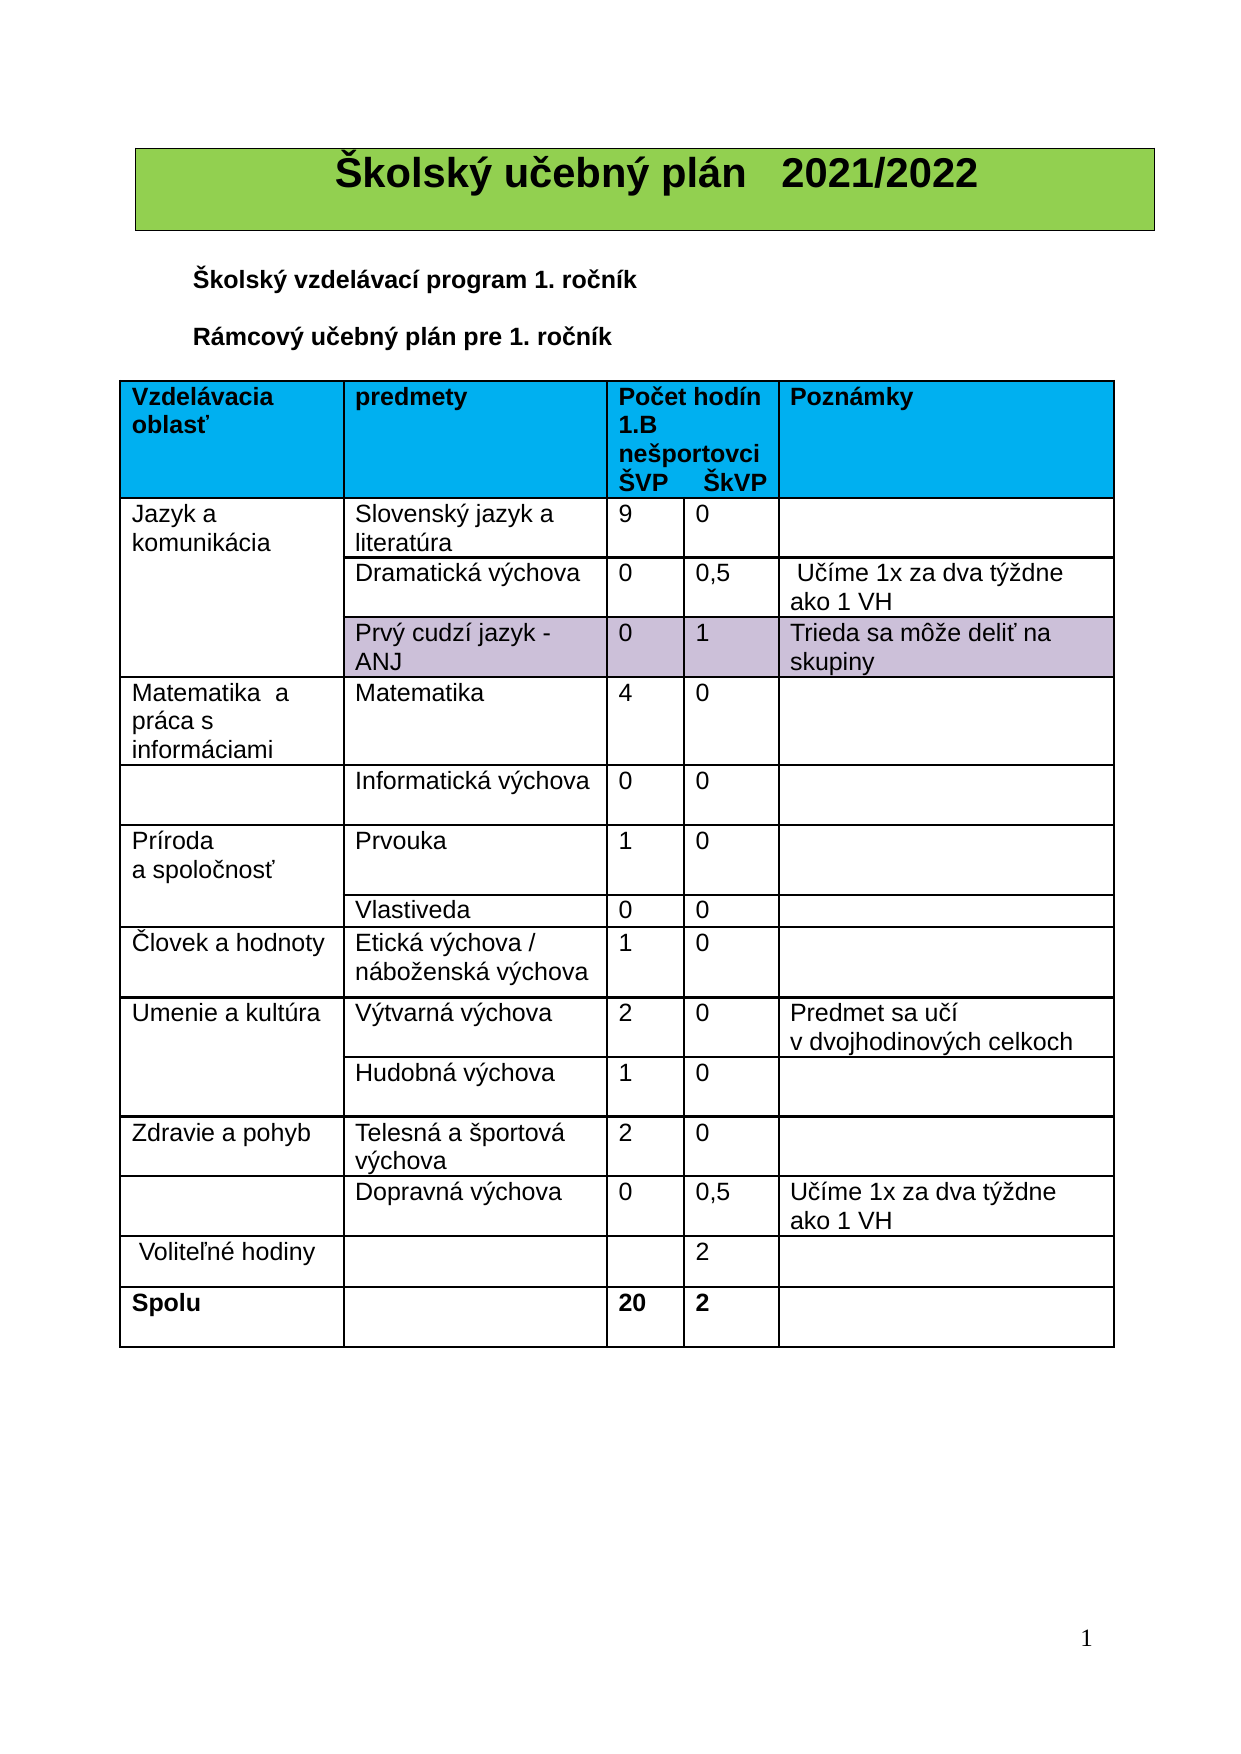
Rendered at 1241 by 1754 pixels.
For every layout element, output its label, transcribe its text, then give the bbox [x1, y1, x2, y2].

table_cell Vlastiveda [345, 896, 606, 926]
table_cell Spolu [121, 1288, 343, 1346]
table_cell [780, 1288, 1113, 1346]
subtitle Rámcový učebný plán pre 1. ročník [148, 322, 1093, 380]
table_cell Matematika [345, 678, 606, 764]
subtitle Školský vzdelávací program 1. ročník [148, 265, 1093, 293]
table_cell Hudobná výchova [345, 1058, 606, 1115]
table_cell Príroda a spoločnosť [121, 826, 343, 926]
table_cell 0 [608, 559, 683, 616]
table_cell 0 [685, 766, 778, 824]
table_cell 1 [608, 826, 683, 893]
table_cell [121, 1177, 343, 1234]
table_header Školský učebný plán 2021/2022 [136, 149, 1154, 230]
table_cell [780, 896, 1113, 926]
table_cell 2 [608, 1118, 683, 1175]
table_cell 0 [685, 999, 778, 1056]
table_cell Učíme 1x za dva týždne ako 1 VH [780, 1177, 1113, 1234]
table_cell Prvouka [345, 826, 606, 893]
table_cell 0 [608, 766, 683, 824]
table_cell 2 [685, 1237, 778, 1286]
table_cell [780, 1058, 1113, 1115]
table_cell Slovenský jazyk a literatúra [345, 499, 606, 556]
table_cell 20 [608, 1288, 683, 1346]
table_cell Výtvarná výchova [345, 999, 606, 1056]
table_cell Prvý cudzí jazyk - ANJ [345, 618, 606, 676]
table_cell Matematika a práca s informáciami [121, 678, 343, 764]
table_cell Zdravie a pohyb [121, 1118, 343, 1175]
table_header Poznámky [780, 382, 1113, 497]
table_cell [121, 766, 343, 824]
table_cell [608, 1237, 683, 1286]
table_cell 1 [608, 928, 683, 996]
table_cell [345, 1237, 606, 1286]
table_cell Predmet sa učí v dvojhodinových celkoch [780, 999, 1113, 1056]
table_cell Učíme 1x za dva týždne ako 1 VH [780, 559, 1113, 616]
table_cell 2 [608, 999, 683, 1056]
table_cell 1 [685, 618, 778, 676]
table_cell [345, 1288, 606, 1346]
table_cell Dopravná výchova [345, 1177, 606, 1234]
table_header Počet hodín 1.B nešportovci ŠVP ŠkVP [608, 382, 778, 497]
table_cell Jazyk a komunikácia [121, 499, 343, 676]
table_cell 0 [608, 618, 683, 676]
table_cell 0 [685, 896, 778, 926]
table_cell 0 [685, 1058, 778, 1115]
table_cell [780, 499, 1113, 556]
table_cell 0 [685, 826, 778, 893]
table_header Vzdelávacia oblasť [121, 382, 343, 497]
table_cell 0 [685, 499, 778, 556]
table_cell [780, 766, 1113, 824]
table_cell 0,5 [685, 559, 778, 616]
table_cell 0,5 [685, 1177, 778, 1234]
table_cell [780, 1237, 1113, 1286]
table_cell 9 [608, 499, 683, 556]
table_cell Informatická výchova [345, 766, 606, 824]
table_cell Človek a hodnoty [121, 928, 343, 996]
table_cell 2 [685, 1288, 778, 1346]
table_cell Umenie a kultúra [121, 999, 343, 1115]
table_cell Voliteľné hodiny [121, 1237, 343, 1286]
table_cell 1 [608, 1058, 683, 1115]
table_cell Trieda sa môže deliť na skupiny [780, 618, 1113, 676]
table_cell 4 [608, 678, 683, 764]
table_cell [780, 678, 1113, 764]
table_cell 0 [685, 928, 778, 996]
table_cell [780, 928, 1113, 996]
table_cell [780, 1118, 1113, 1175]
table_cell Etická výchova / náboženská výchova [345, 928, 606, 996]
table_cell Dramatická výchova [345, 559, 606, 616]
table_header predmety [345, 382, 606, 497]
table_cell 0 [608, 896, 683, 926]
table_cell 0 [685, 678, 778, 764]
table_cell [780, 826, 1113, 893]
table_cell Telesná a športová výchova [345, 1118, 606, 1175]
table_cell 0 [608, 1177, 683, 1234]
table_cell 0 [685, 1118, 778, 1175]
